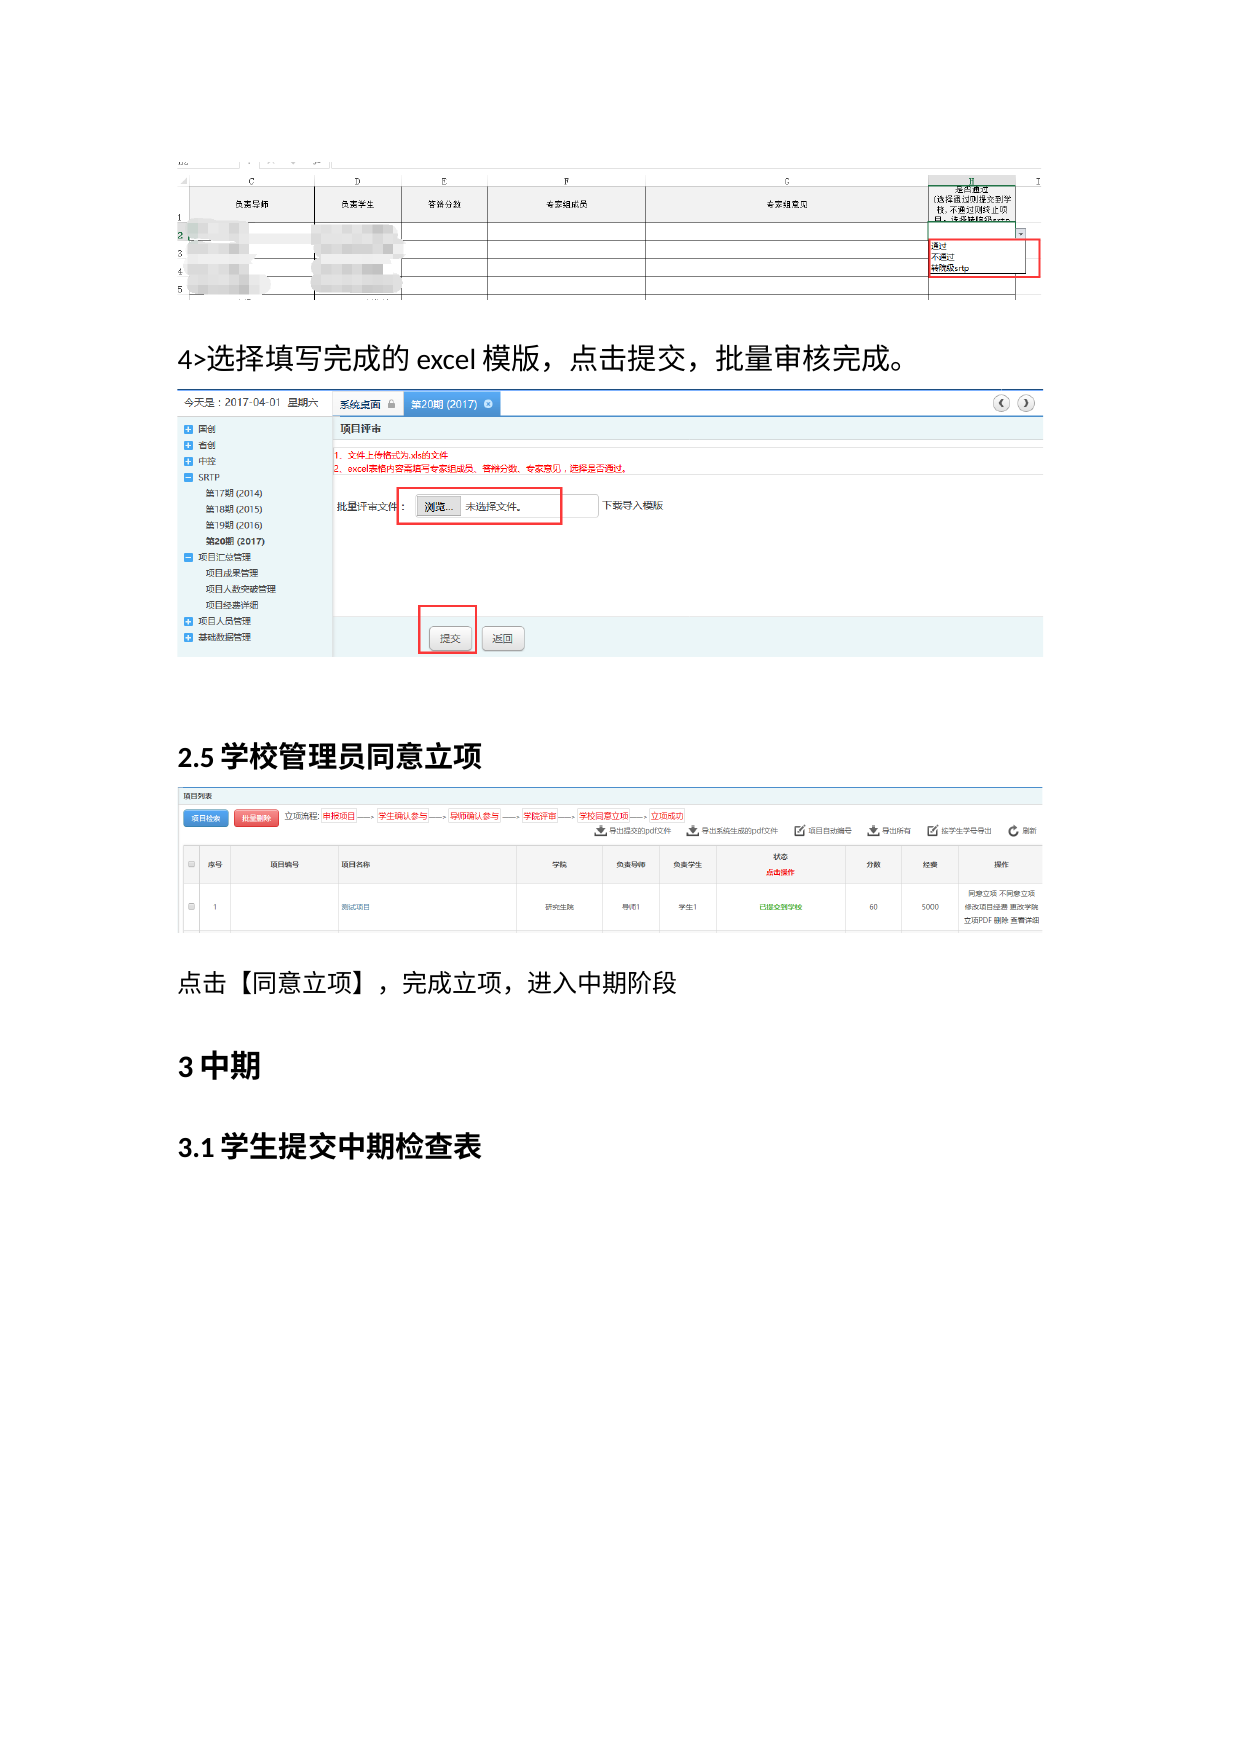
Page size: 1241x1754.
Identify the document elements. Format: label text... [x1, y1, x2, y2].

text 3中期 [177, 1031, 1078, 1096]
picture [177, 787, 1043, 933]
text 4>选择填写完成的excel模版，点击提交，批量审核完成。 [177, 324, 1078, 389]
picture [177, 162, 1042, 300]
picture [177, 389, 1044, 657]
text 2.5学校管理员同意立项 [177, 722, 1078, 787]
text 3.1学生提交中期检查表 [177, 1112, 1078, 1177]
text 点击【同意立项】，完成立项，进入中期阶段 [177, 949, 1078, 1014]
